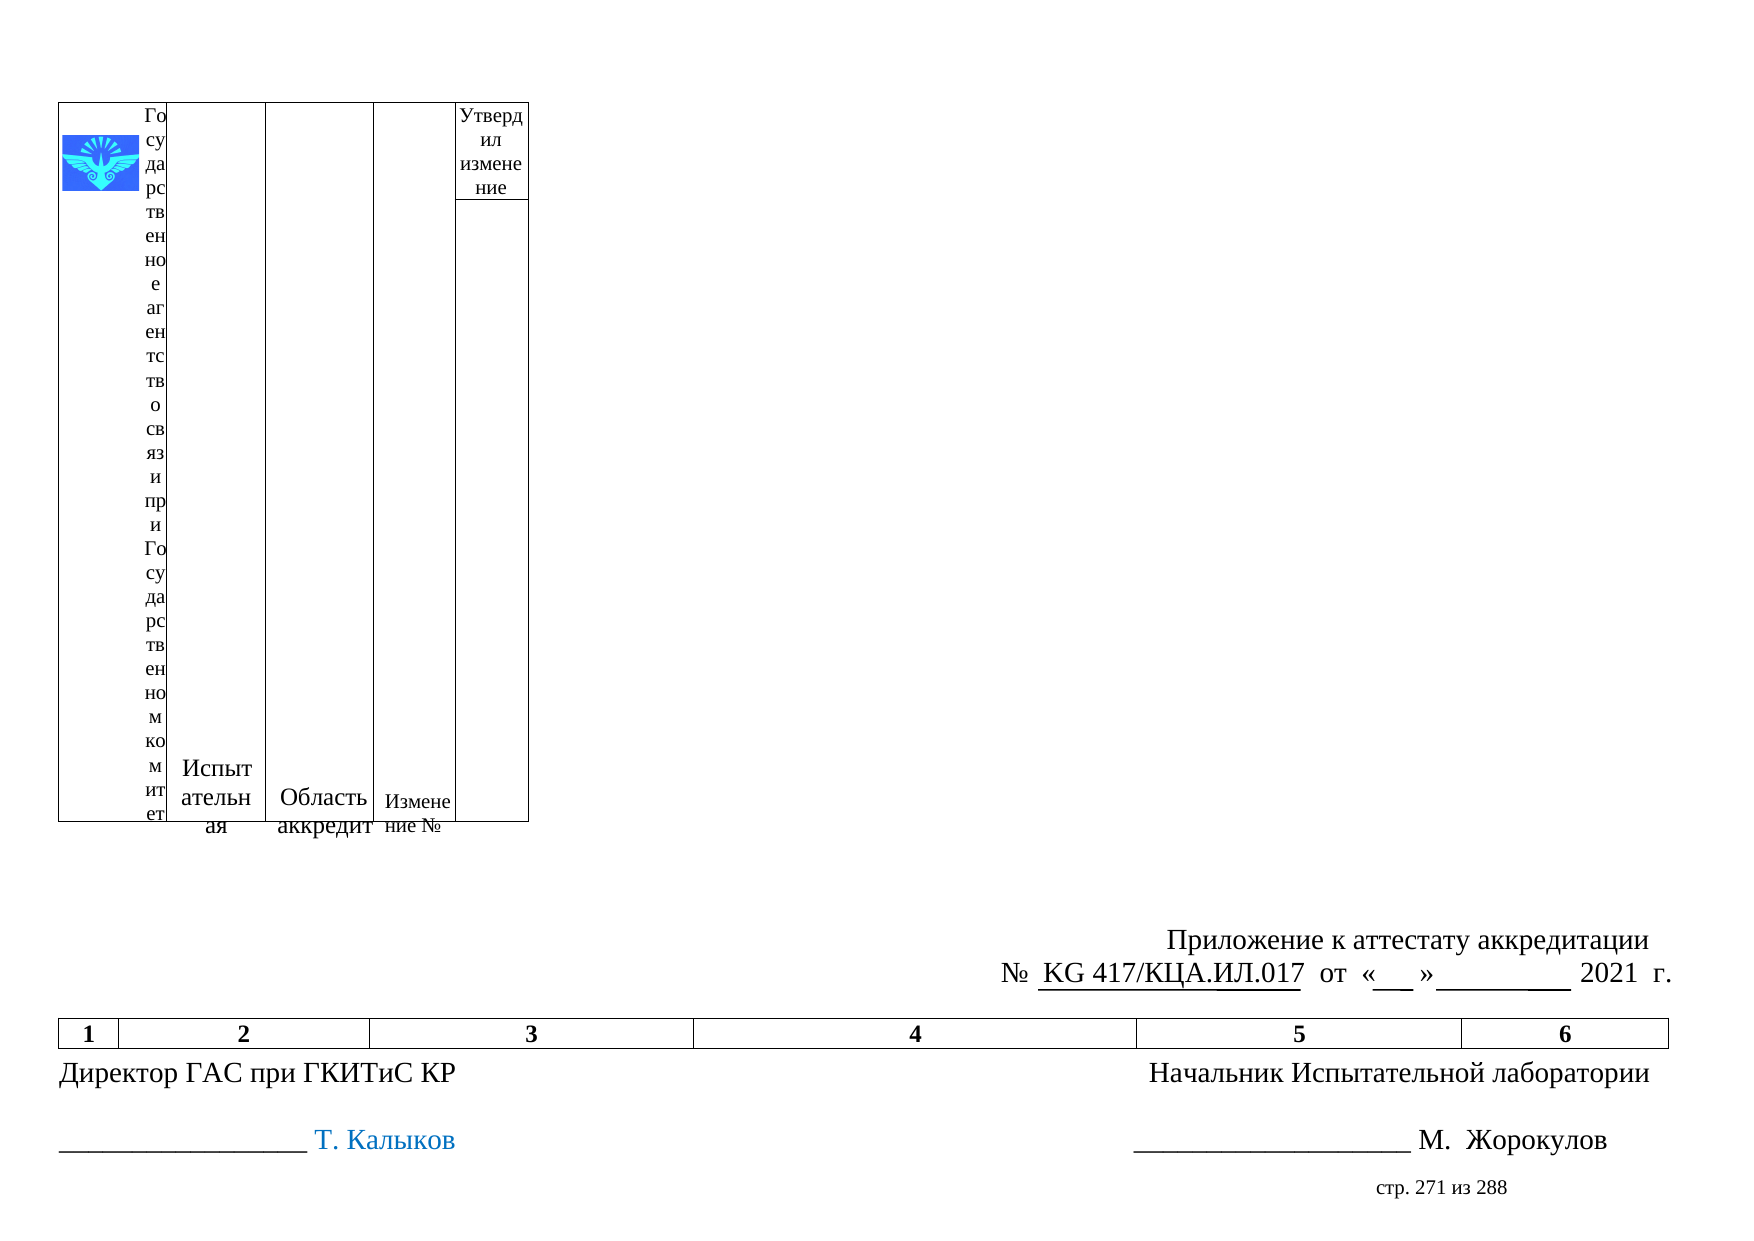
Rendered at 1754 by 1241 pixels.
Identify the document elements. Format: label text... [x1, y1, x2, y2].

picture [62, 135, 140, 191]
table_header 5 [1137, 1019, 1461, 1047]
table_header 1 [59, 1019, 118, 1047]
table_header 3 [370, 1019, 693, 1047]
table_header 4 [694, 1019, 1136, 1047]
subtitle Приложение к аттестату аккредитации [1166, 922, 1695, 955]
table_header 6 [1462, 1019, 1668, 1047]
table_header 2 [119, 1019, 369, 1047]
text № KG 417/КЦА.ИЛ.017 от « » 2021 г. [1001, 955, 1695, 989]
